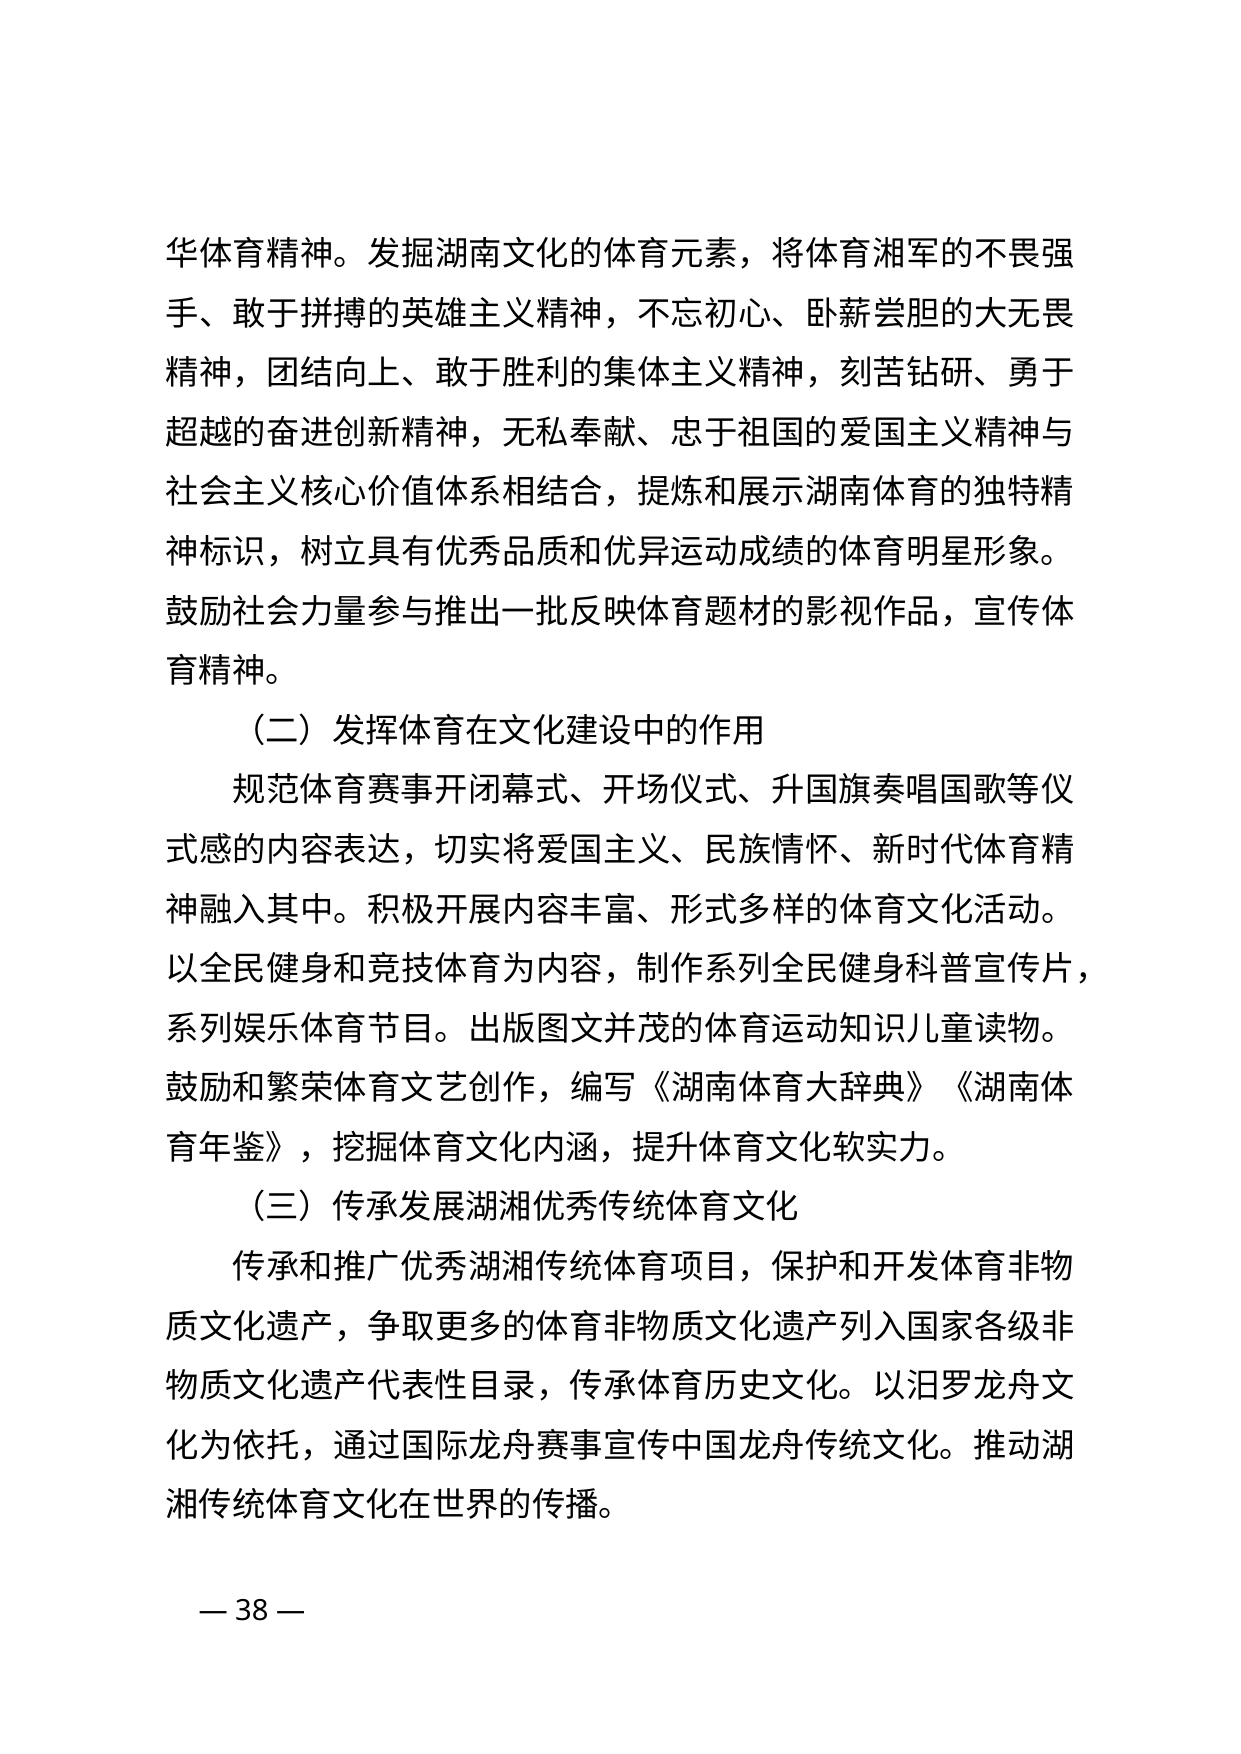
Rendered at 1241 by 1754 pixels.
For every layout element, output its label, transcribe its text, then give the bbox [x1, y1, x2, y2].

text 规范体育赛事开闭幕式、开场仪式、升国旗奏唱国歌等仪式感的内容表达，切实将爱国主义、民族情怀、新时代体育精神融入其中。积极开展内容丰富、形式多样的体育文化活动。以全民健身和竞技体育为内容，制作系列全民健身科普宣传片，系列娱乐体育节目。出版图文并茂的体育运动知识儿童读物。鼓励和繁荣体育文艺创作，编写《湖南体育大辞典》《湖南体育年鉴》，挖掘体育文化内涵，提升体育文化软实力。 [165, 758, 1075, 1175]
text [165, 221, 1075, 698]
text 传承和推广优秀湖湘传统体育项目，保护和开发体育非物质文化遗产，争取更多的体育非物质文化遗产列入国家各级非物质文化遗产代表性目录，传承体育历史文化。以汨罗龙舟文化为依托，通过国际龙舟赛事宣传中国龙舟传统文化。推动湖湘传统体育文化在世界的传播。 [165, 1234, 1075, 1532]
text （三）传承发展湖湘优秀传统体育文化 [165, 1175, 1075, 1234]
text （二）发挥体育在文化建设中的作用 [165, 698, 1075, 758]
